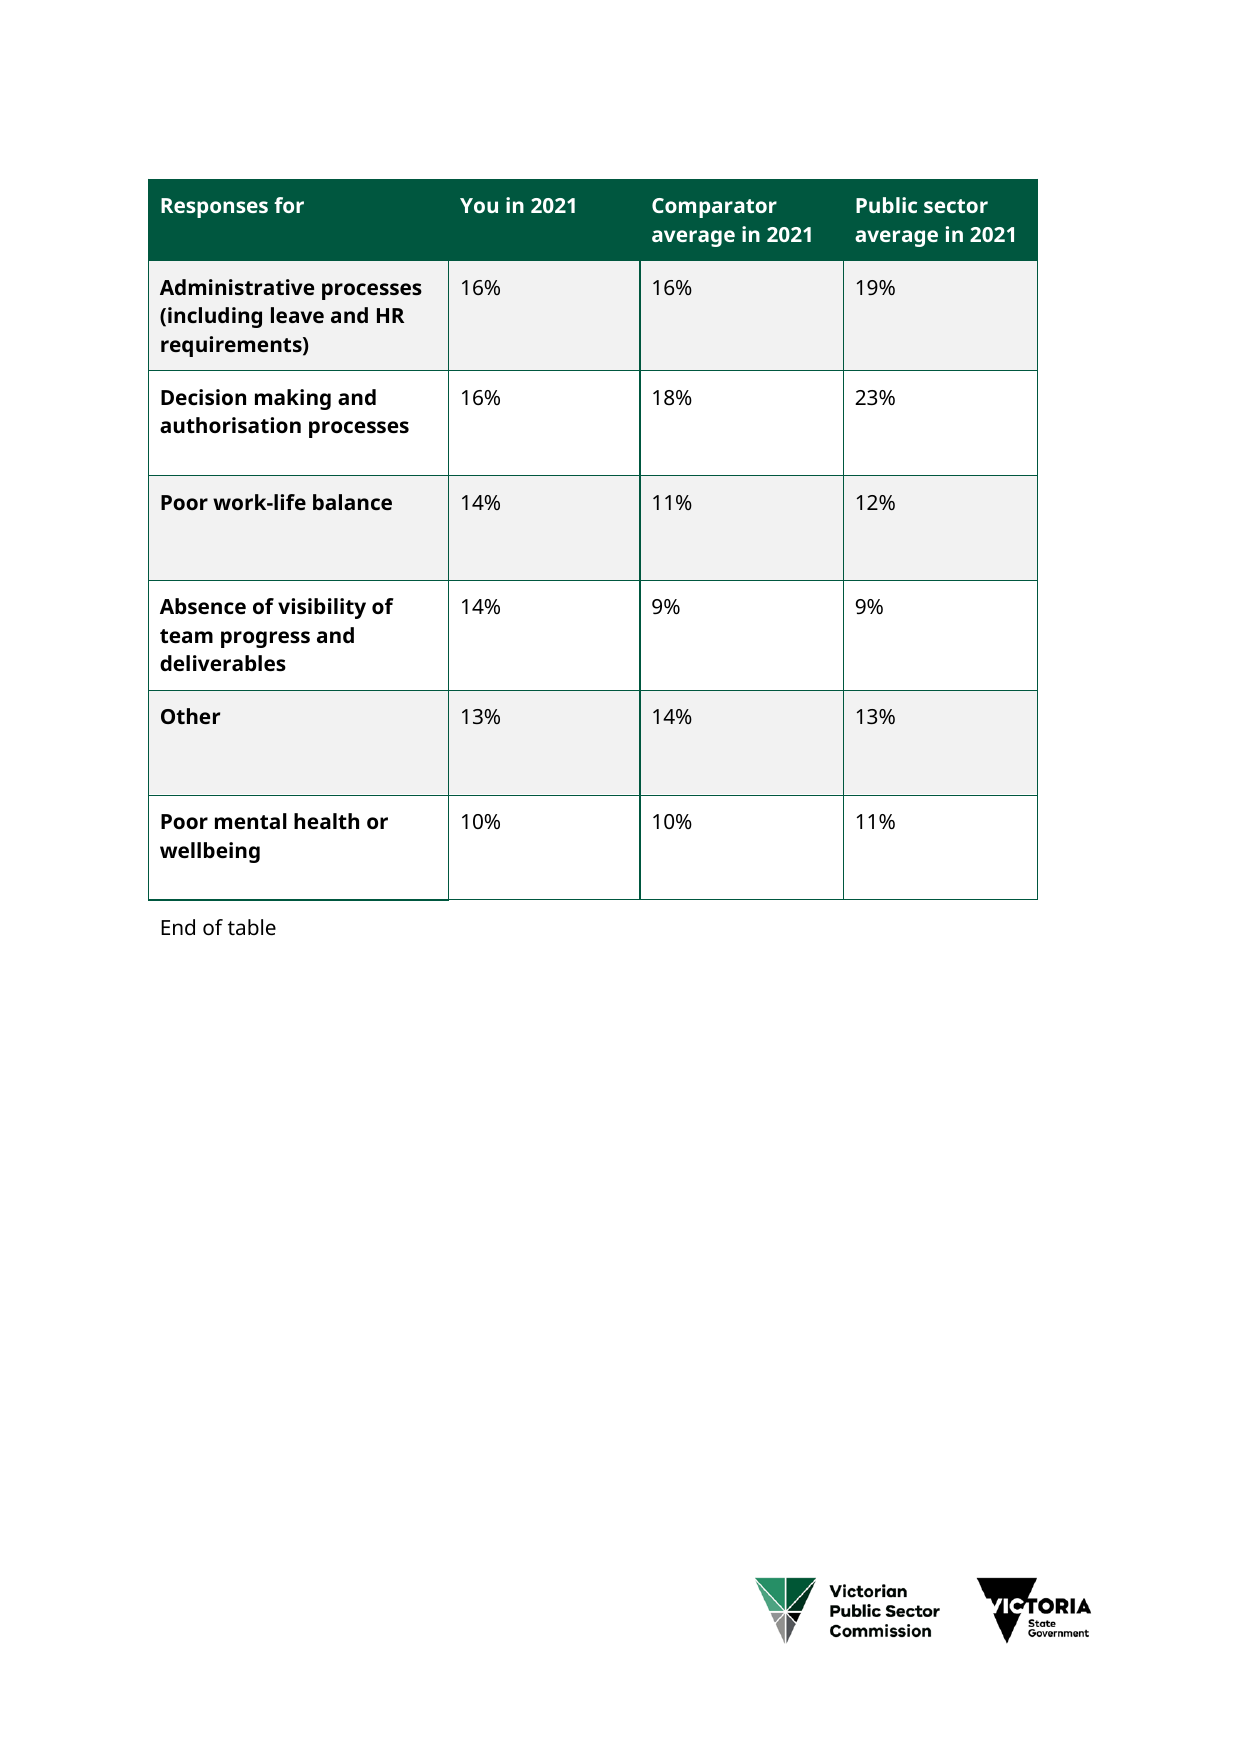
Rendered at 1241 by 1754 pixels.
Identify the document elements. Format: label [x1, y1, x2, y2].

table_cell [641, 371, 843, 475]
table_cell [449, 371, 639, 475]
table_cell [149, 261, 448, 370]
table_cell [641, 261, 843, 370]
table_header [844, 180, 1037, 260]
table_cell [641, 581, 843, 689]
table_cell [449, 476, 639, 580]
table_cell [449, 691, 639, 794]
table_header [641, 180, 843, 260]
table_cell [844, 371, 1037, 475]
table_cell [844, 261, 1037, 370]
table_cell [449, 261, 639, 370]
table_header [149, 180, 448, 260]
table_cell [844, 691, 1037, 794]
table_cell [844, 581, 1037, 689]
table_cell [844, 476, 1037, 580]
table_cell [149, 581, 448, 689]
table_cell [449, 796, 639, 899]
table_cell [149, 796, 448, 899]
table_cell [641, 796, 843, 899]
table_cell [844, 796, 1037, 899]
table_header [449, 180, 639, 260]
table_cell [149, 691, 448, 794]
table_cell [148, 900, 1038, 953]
picture [754, 1577, 1093, 1645]
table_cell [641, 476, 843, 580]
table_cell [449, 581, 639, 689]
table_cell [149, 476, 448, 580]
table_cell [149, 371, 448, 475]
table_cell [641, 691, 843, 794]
